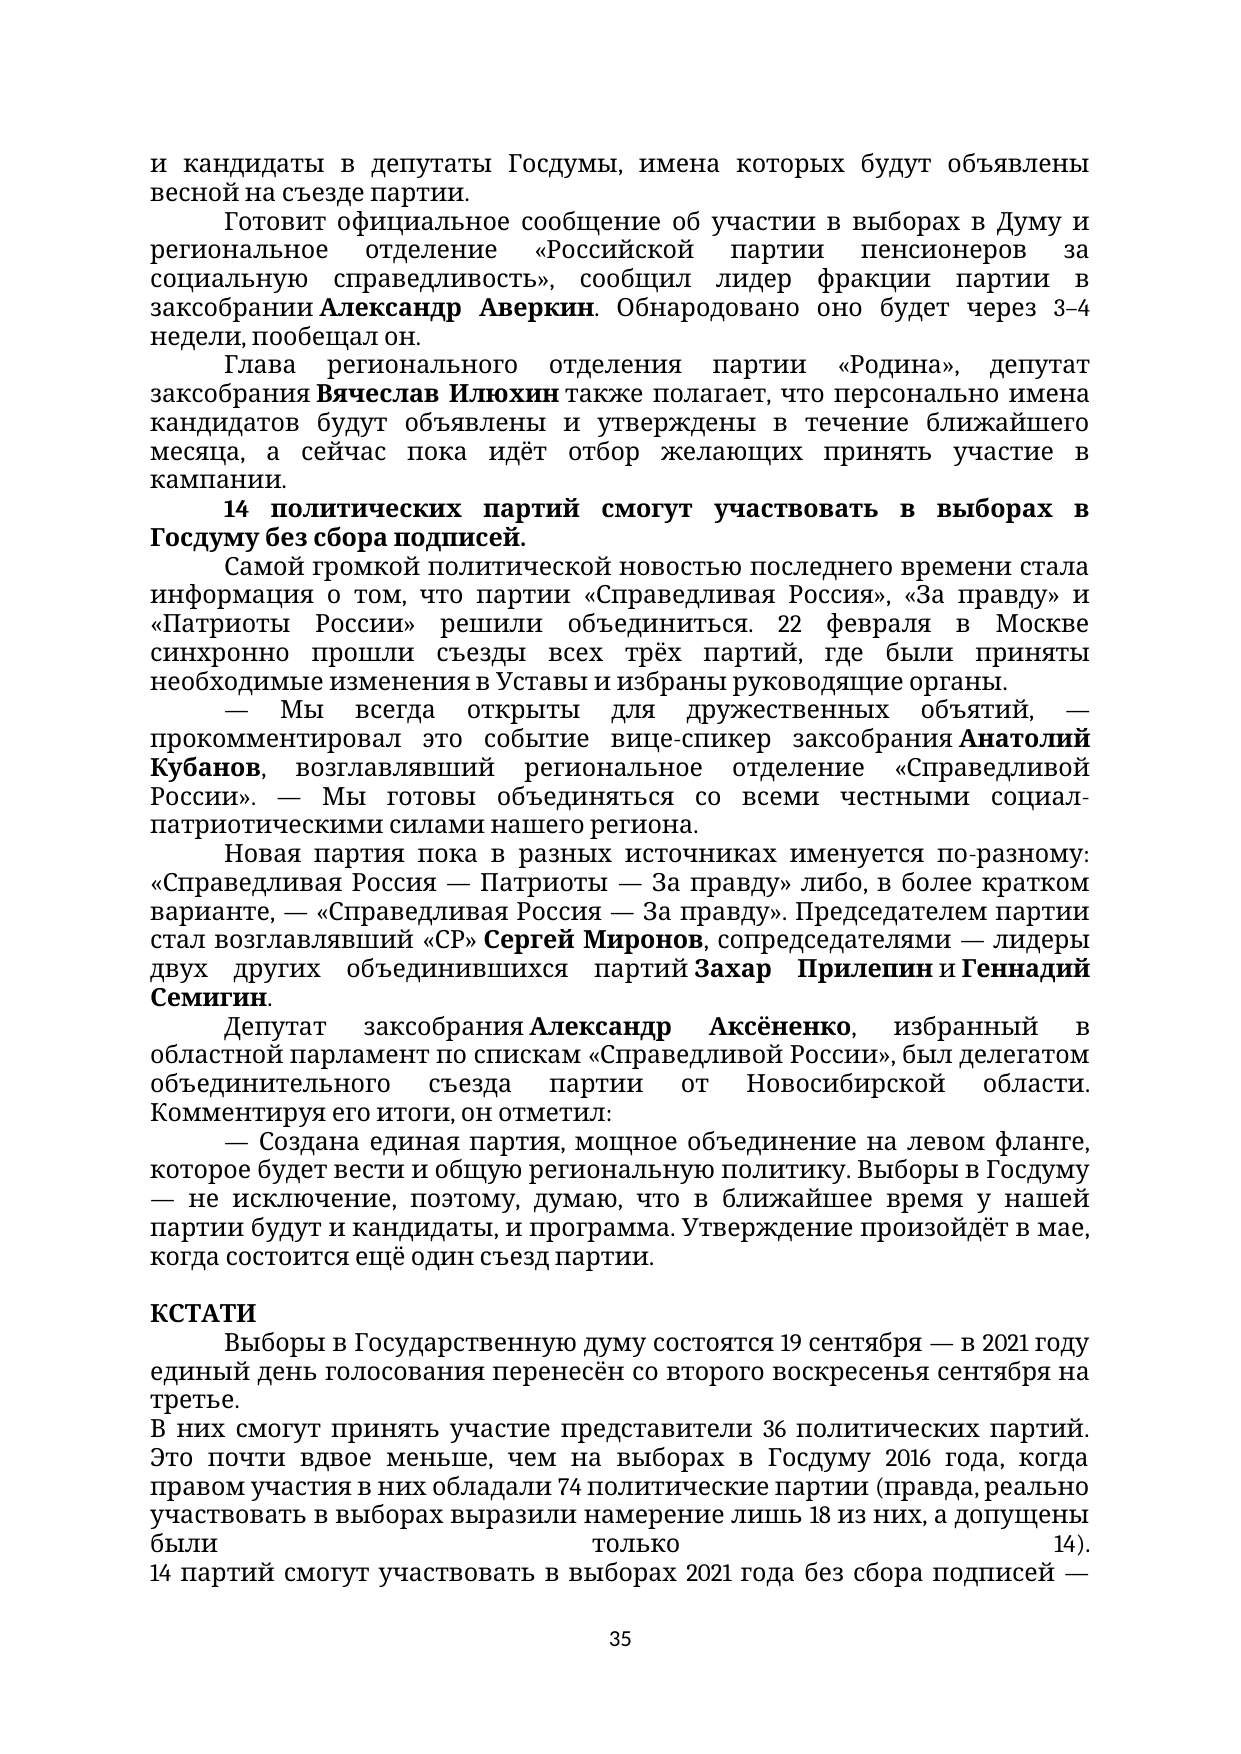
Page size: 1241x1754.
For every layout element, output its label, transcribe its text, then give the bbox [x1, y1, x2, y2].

text — Создана единая партия, мощное объединение на левом фланге, которое будет вести и общую региональную политику. Выборы в Госдуму — не исключение, поэтому, думаю, что в ближайшее время у нашей партии будут и кандидаты, и программа. Утверждение произойдёт в мае, когда состоится ещё один съезд партии. [150, 1127, 1090, 1271]
text КСТАТИ [150, 1300, 1090, 1329]
text 14 политических партий смогут участвовать в выборах в Госдуму без сбора подписей. [150, 495, 1090, 552]
text Новая партия пока в разных источниках именуется по-разному: «Справедливая Россия — Патриоты — За правду» либо, в более кратком варианте, — «Справедливая Россия — За правду». Председателем партии стал возглавлявший «СР» Сергей Миронов, сопредседателями — лидеры двух других объединившихся партий Захар Прилепин и Геннадий Семигин. [150, 840, 1090, 1012]
text Готовит официальное сообщение об участии в выборах в Думу и региональное отделение «Российской партии пенсионеров за социальную справедливость», сообщил лидер фракции партии в заксобрании Александр Аверкин. Обнародовано оно будет через 3–4 недели, пообещал он. [150, 207, 1090, 351]
text Глава регионального отделения партии «Родина», депутат заксобрания Вячеслав Илюхин также полагает, что персонально имена кандидатов будут объявлены и утверждены в течение ближайшего месяца, а сейчас пока идёт отбор желающих принять участие в кампании. [150, 351, 1090, 495]
text — Мы всегда открыты для дружественных объятий, — прокомментировал это событие вице-спикер заксобрания Анатолий Кубанов, возглавлявший региональное отделение «Справедливой России». — Мы готовы объединяться со всеми честными социал-патриотическими силами нашего региона. [150, 696, 1090, 840]
text Самой громкой политической новостью последнего времени стала информация о том, что партии «Справедливая Россия», «За правду» и «Патриоты России» решили объединиться. 22 февраля в Москве синхронно прошли съезды всех трёх партий, где были приняты необходимые изменения в Уставы и избраны руководящие органы. [150, 552, 1090, 696]
text Депутат заксобрания Александр Аксёненко, избранный в областной парламент по спискам «Справедливой России», был делегатом объединительного съезда партии от Новосибирской области. Комментируя его итоги, он отметил: [150, 1012, 1090, 1127]
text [150, 150, 1090, 207]
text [150, 1329, 1090, 1587]
